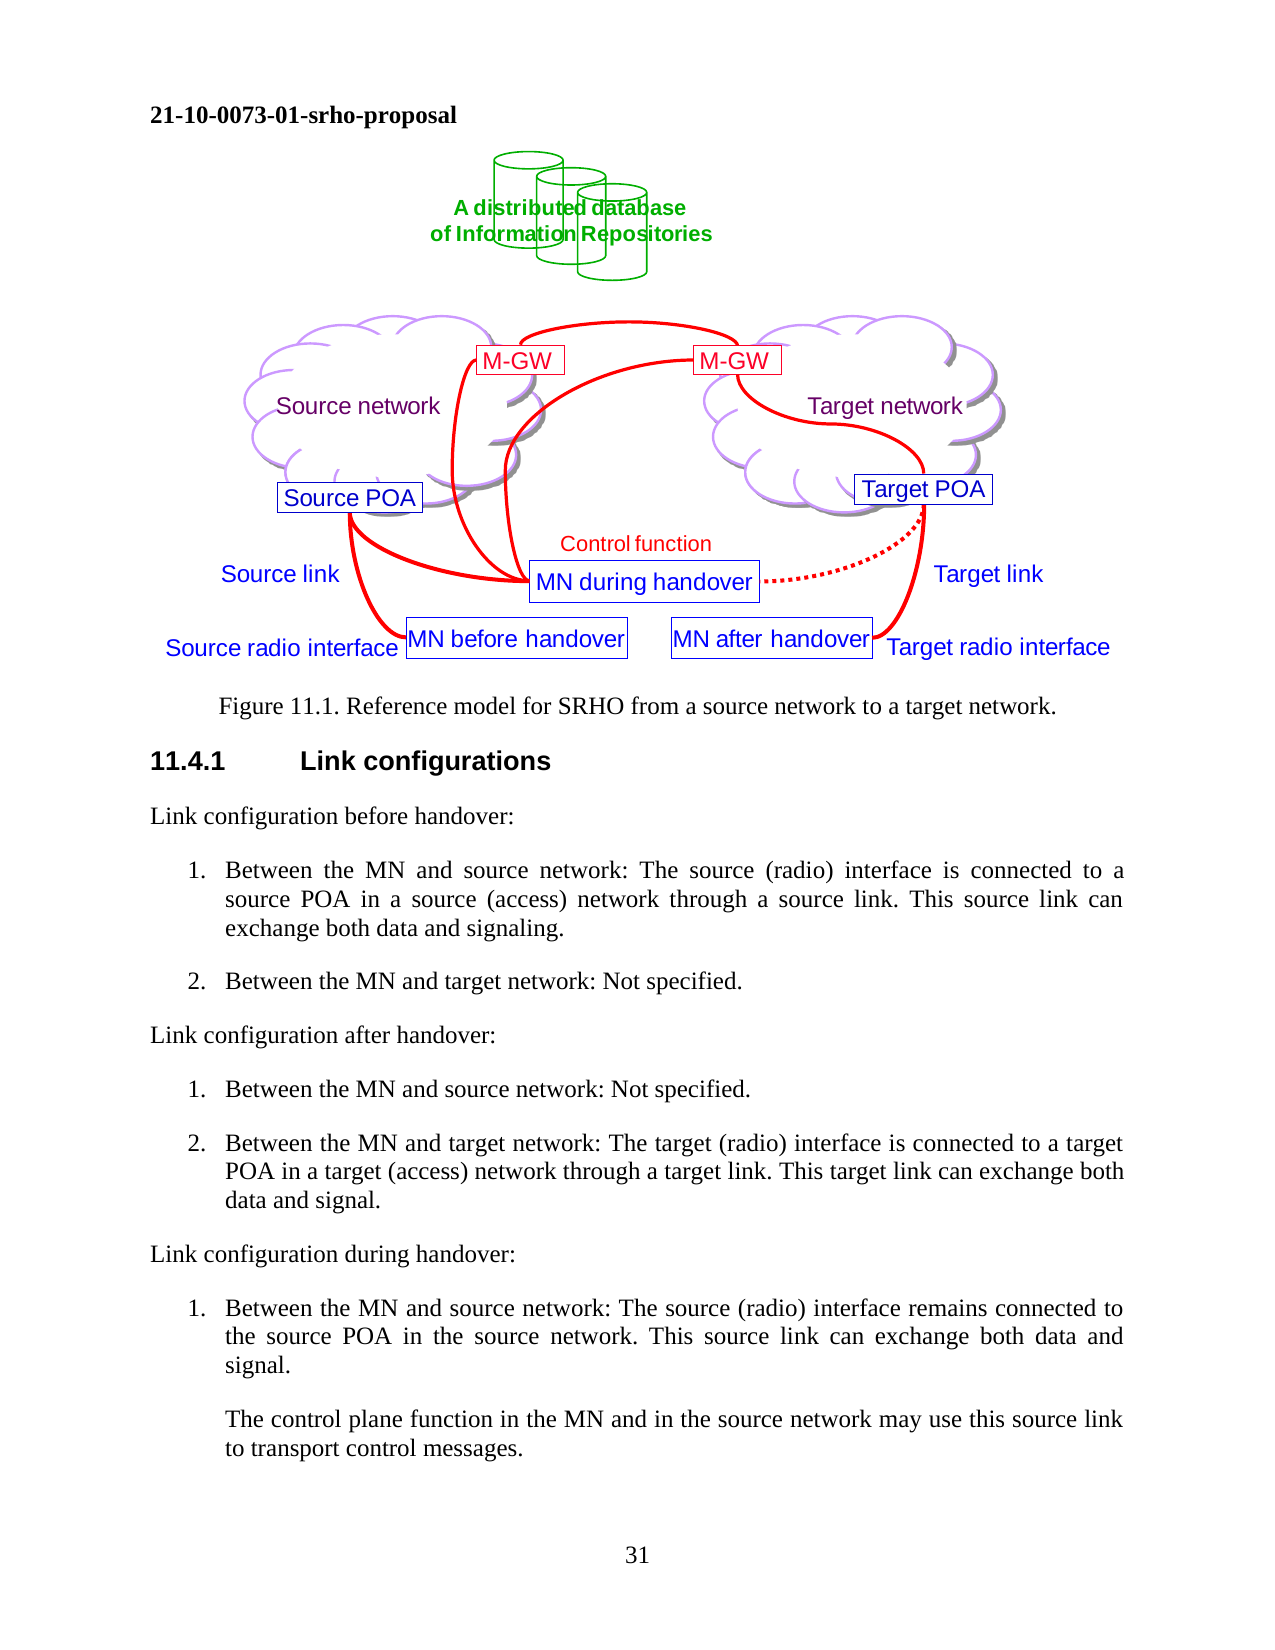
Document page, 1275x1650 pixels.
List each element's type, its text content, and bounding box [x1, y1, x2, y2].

list Between the MN and source network: Not specified. [187, 1074, 1125, 1103]
text Figure 11.1. Reference model for SRHO from a source network to a target network. [150, 691, 1125, 720]
subtitle Link configurations [150, 745, 1125, 776]
list Between the MN and source network: The source (radio) interface remains connected to the source POA in the source network. This source link can exchange both data and signal. [187, 1293, 1125, 1379]
text Link configuration before handover: [150, 801, 1125, 830]
list Between the MN and source network: The source (radio) interface is connected to a source POA in a source (access) network through a source link. This source link can exchange both data and signaling. [187, 855, 1125, 941]
list Between the MN and target network: The target (radio) interface is connected to a target POA in a target (access) network through a target link. This target link can exchange both data and signal. [187, 1128, 1125, 1214]
text The control plane function in the MN and in the source network may use this source link to transport control messages. [225, 1404, 1125, 1461]
text Link configuration after handover: [150, 1020, 1125, 1049]
list Between the MN and target network: Not specified. [187, 966, 1125, 995]
text Link configuration during handover: [150, 1239, 1125, 1268]
